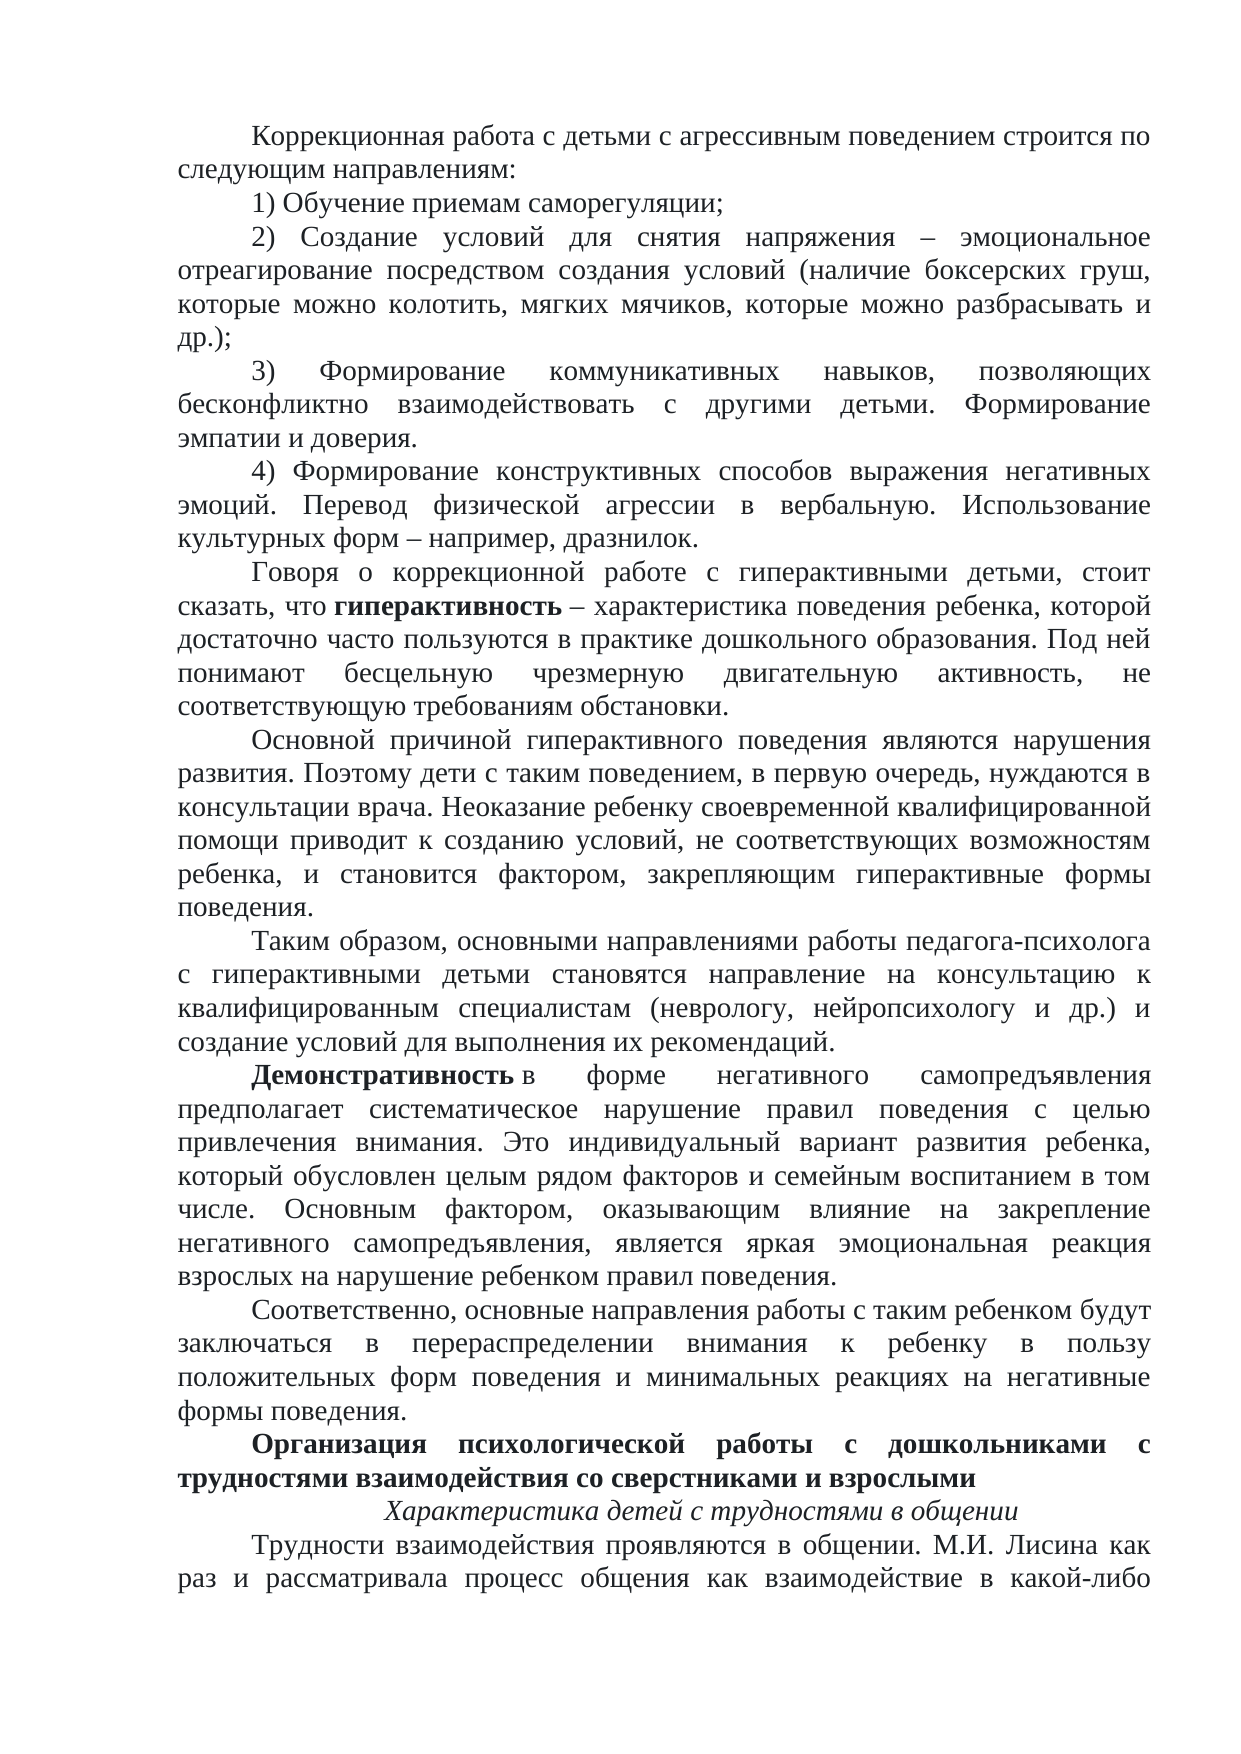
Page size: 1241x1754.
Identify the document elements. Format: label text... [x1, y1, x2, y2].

text 4) Формирование конструктивных способов выражения негативных эмоций. Перевод физической агрессии в вербальную. Использование культурных форм – например, дразнилок. [177, 453, 1152, 554]
text Коррекционная работа с детьми с агрессивным поведением строится по следующим направлениям: [177, 118, 1152, 185]
text 3) Формирование коммуникативных навыков, позволяющих бесконфликтно взаимодействовать с другими детьми. Формирование эмпатии и доверия. [177, 353, 1152, 453]
text 1) Обучение приемам саморегуляции; [177, 185, 1152, 219]
text 2) Создание условий для снятия напряжения – эмоциональное отреагирование посредством создания условий (наличие боксерских груш, которые можно колотить, мягких мячиков, которые можно разбрасывать и др.); [177, 219, 1152, 353]
text Характеристика детей с трудностями в общении [177, 1493, 1152, 1527]
text Говоря о коррекционной работе с гиперактивными детьми, стоит сказать, что гиперактивность – характеристика поведения ребенка, которой достаточно часто пользуются в практике дошкольного образования. Под ней понимают бесцельную чрезмерную двигательную активность, не соответствующую требованиям обстановки. [177, 554, 1152, 722]
text Организация психологической работы с дошкольниками с трудностями взаимодействия со сверстниками и взрослыми [177, 1426, 1152, 1493]
text Основной причиной гиперактивного поведения являются нарушения развития. Поэтому дети с таким поведением, в первую очередь, нуждаются в консультации врача. Неоказание ребенку своевременной квалифицированной помощи приводит к созданию условий, не соответствующих возможностям ребенка, и становится фактором, закрепляющим гиперактивные формы поведения. [177, 722, 1152, 923]
text Демонстративность в форме негативного самопредъявления предполагает систематическое нарушение правил поведения с целью привлечения внимания. Это индивидуальный вариант развития ребенка, который обусловлен целым рядом факторов и семейным воспитанием в том числе. Основным фактором, оказывающим влияние на закрепление негативного самопредъявления, является яркая эмоциональная реакция взрослых на нарушение ребенком правил поведения. [177, 1057, 1152, 1292]
text Соответственно, основные направления работы с таким ребенком будут заключаться в перераспределении внимания к ребенку в пользу положительных форм поведения и минимальных реакциях на негативные формы поведения. [177, 1292, 1152, 1426]
text Таким образом, основными направлениями работы педагога-психолога с гиперактивными детьми становятся направление на консультацию к квалифицированным специалистам (неврологу, нейропсихологу и др.) и создание условий для выполнения их рекомендаций. [177, 923, 1152, 1057]
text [177, 1527, 1152, 1594]
